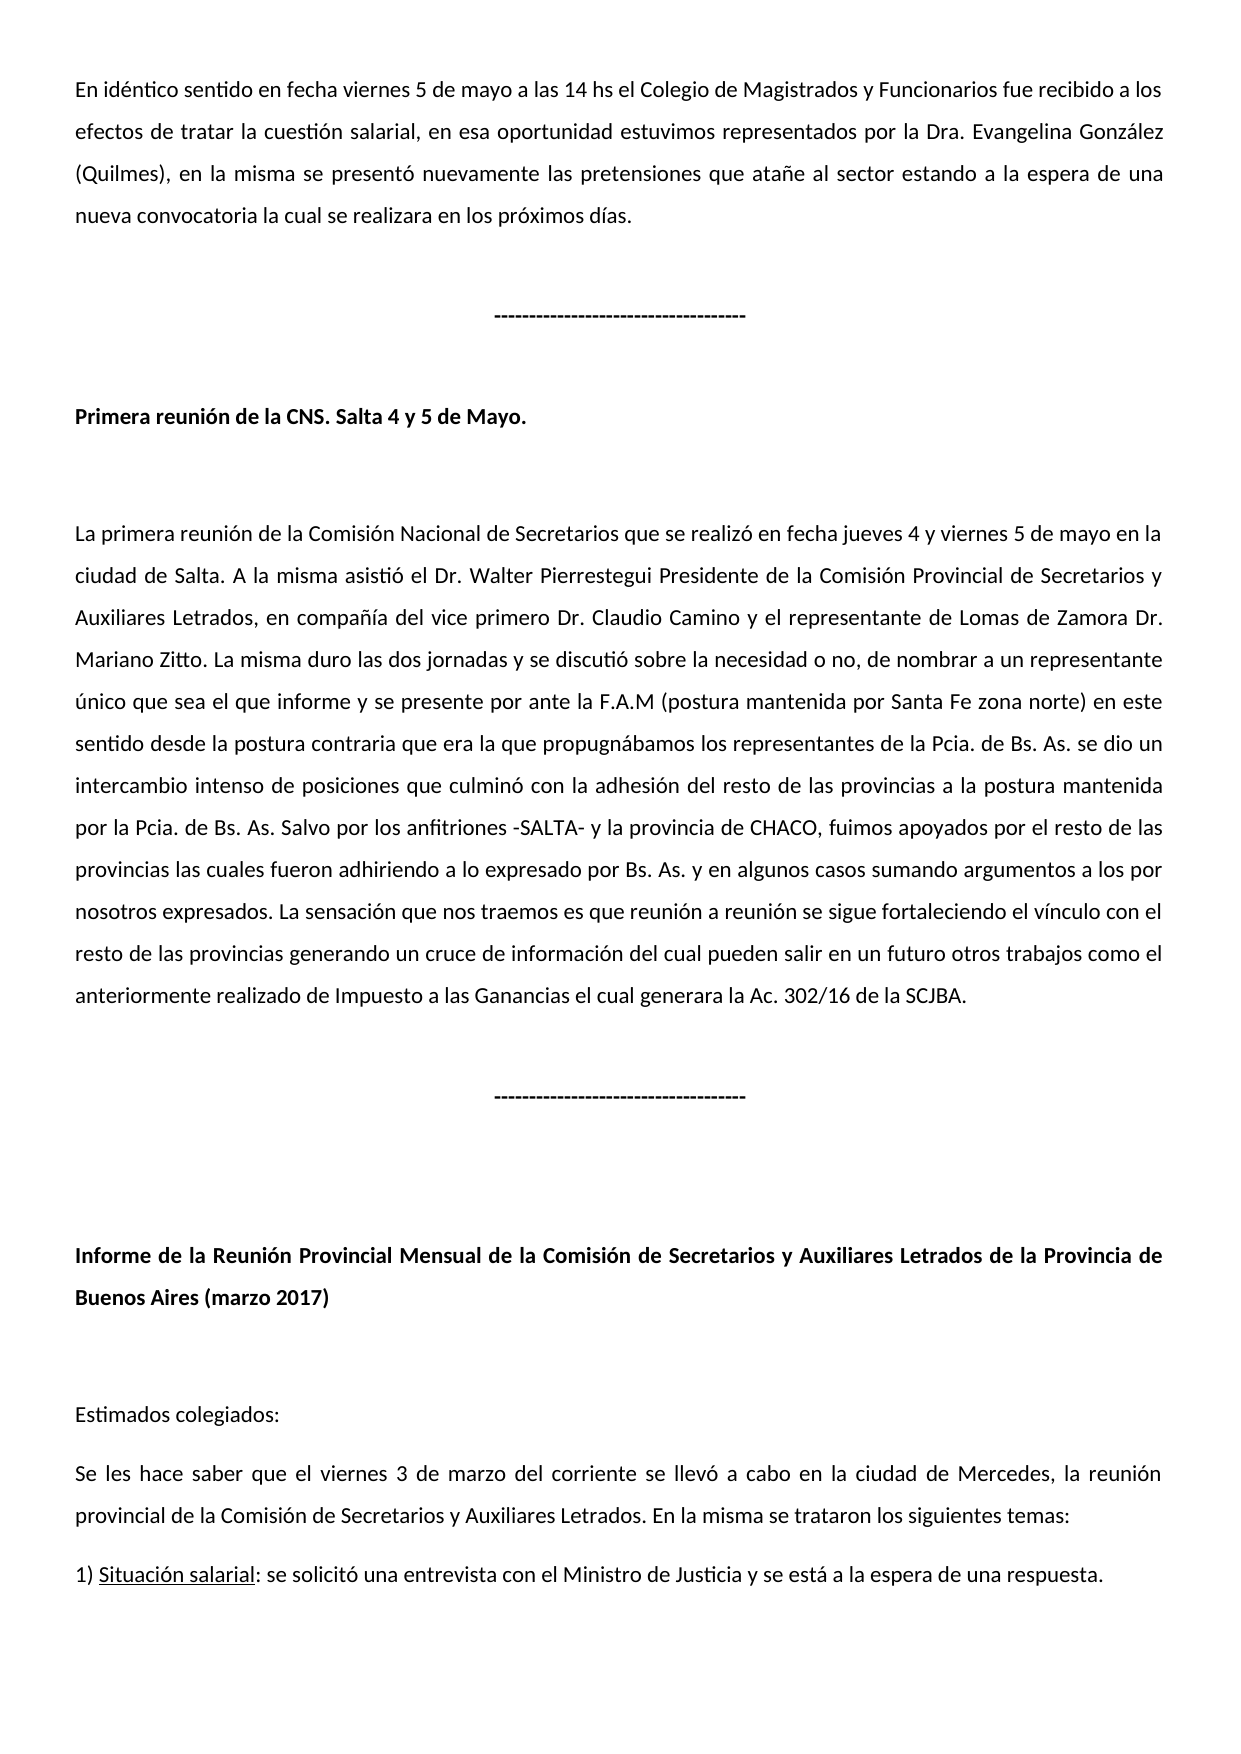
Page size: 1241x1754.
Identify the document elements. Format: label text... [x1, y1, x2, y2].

text ------------------------------------ [75, 1082, 1165, 1110]
text ------------------------------------ [75, 302, 1165, 329]
text En idéntico sentido en fecha viernes 5 de mayo a las 14 hs el Colegio de Magistrados y Funcionarios fue recibido a los efectos de tratar la cuestión salarial, en esa oportunidad estuvimos representados por la Dra. Evangelina González (Quilmes), en la misma se presentó nuevamente las pretensiones que atañe al sector estando a la espera de una nueva convocatoria la cual se realizara en los próximos días. [75, 75, 1165, 229]
text La primera reunión de la Comisión Nacional de Secretarios que se realizó en fecha jueves 4 y viernes 5 de mayo en la ciudad de Salta. A la misma asistió el Dr. Walter Pierrestegui Presidente de la Comisión Provincial de Secretarios y Auxiliares Letrados, en compañía del vice primero Dr. Claudio Camino y el representante de Lomas de Zamora Dr. Mariano Zitto. La misma duro las dos jornadas y se discutió sobre la necesidad o no, de nombrar a un representante único que sea el que informe y se presente por ante la F.A.M (postura mantenida por Santa Fe zona norte) en este sentido desde la postura contraria que era la que propugnábamos los representantes de la Pcia. de Bs. As. se dio un intercambio intenso de posiciones que culminó con la adhesión del resto de las provincias a la postura mantenida por la Pcia. de Bs. As. Salvo por los anfitriones -SALTA- y la provincia de CHACO, fuimos apoyados por el resto de las provincias las cuales fueron adhiriendo a lo expresado por Bs. As. y en algunos casos sumando argumentos a los por nosotros expresados. La sensación que nos traemos es que reunión a reunión se sigue fortaleciendo el vínculo con el resto de las provincias generando un cruce de información del cual pueden salir en un futuro otros trabajos como el anteriormente realizado de Impuesto a las Ganancias el cual generara la Ac. 302/16 de la SCJBA. [75, 519, 1165, 1009]
text Estimados colegiados: [75, 1400, 1165, 1428]
text 1) Situación salarial: se solicitó una entrevista con el Ministro de Justicia y se está a la espera de una respuesta. [75, 1560, 1165, 1588]
text Primera reunión de la CNS. Salta 4 y 5 de Mayo. [75, 402, 1165, 430]
text Informe de la Reunión Provincial Mensual de la Comisión de Secretarios y Auxiliares Letrados de la Provincia de Buenos Aires (marzo 2017) [75, 1241, 1165, 1311]
text Se les hace saber que el viernes 3 de marzo del corriente se llevó a cabo en la ciudad de Mercedes, la reunión provincial de la Comisión de Secretarios y Auxiliares Letrados. En la misma se trataron los siguientes temas: [75, 1459, 1165, 1529]
